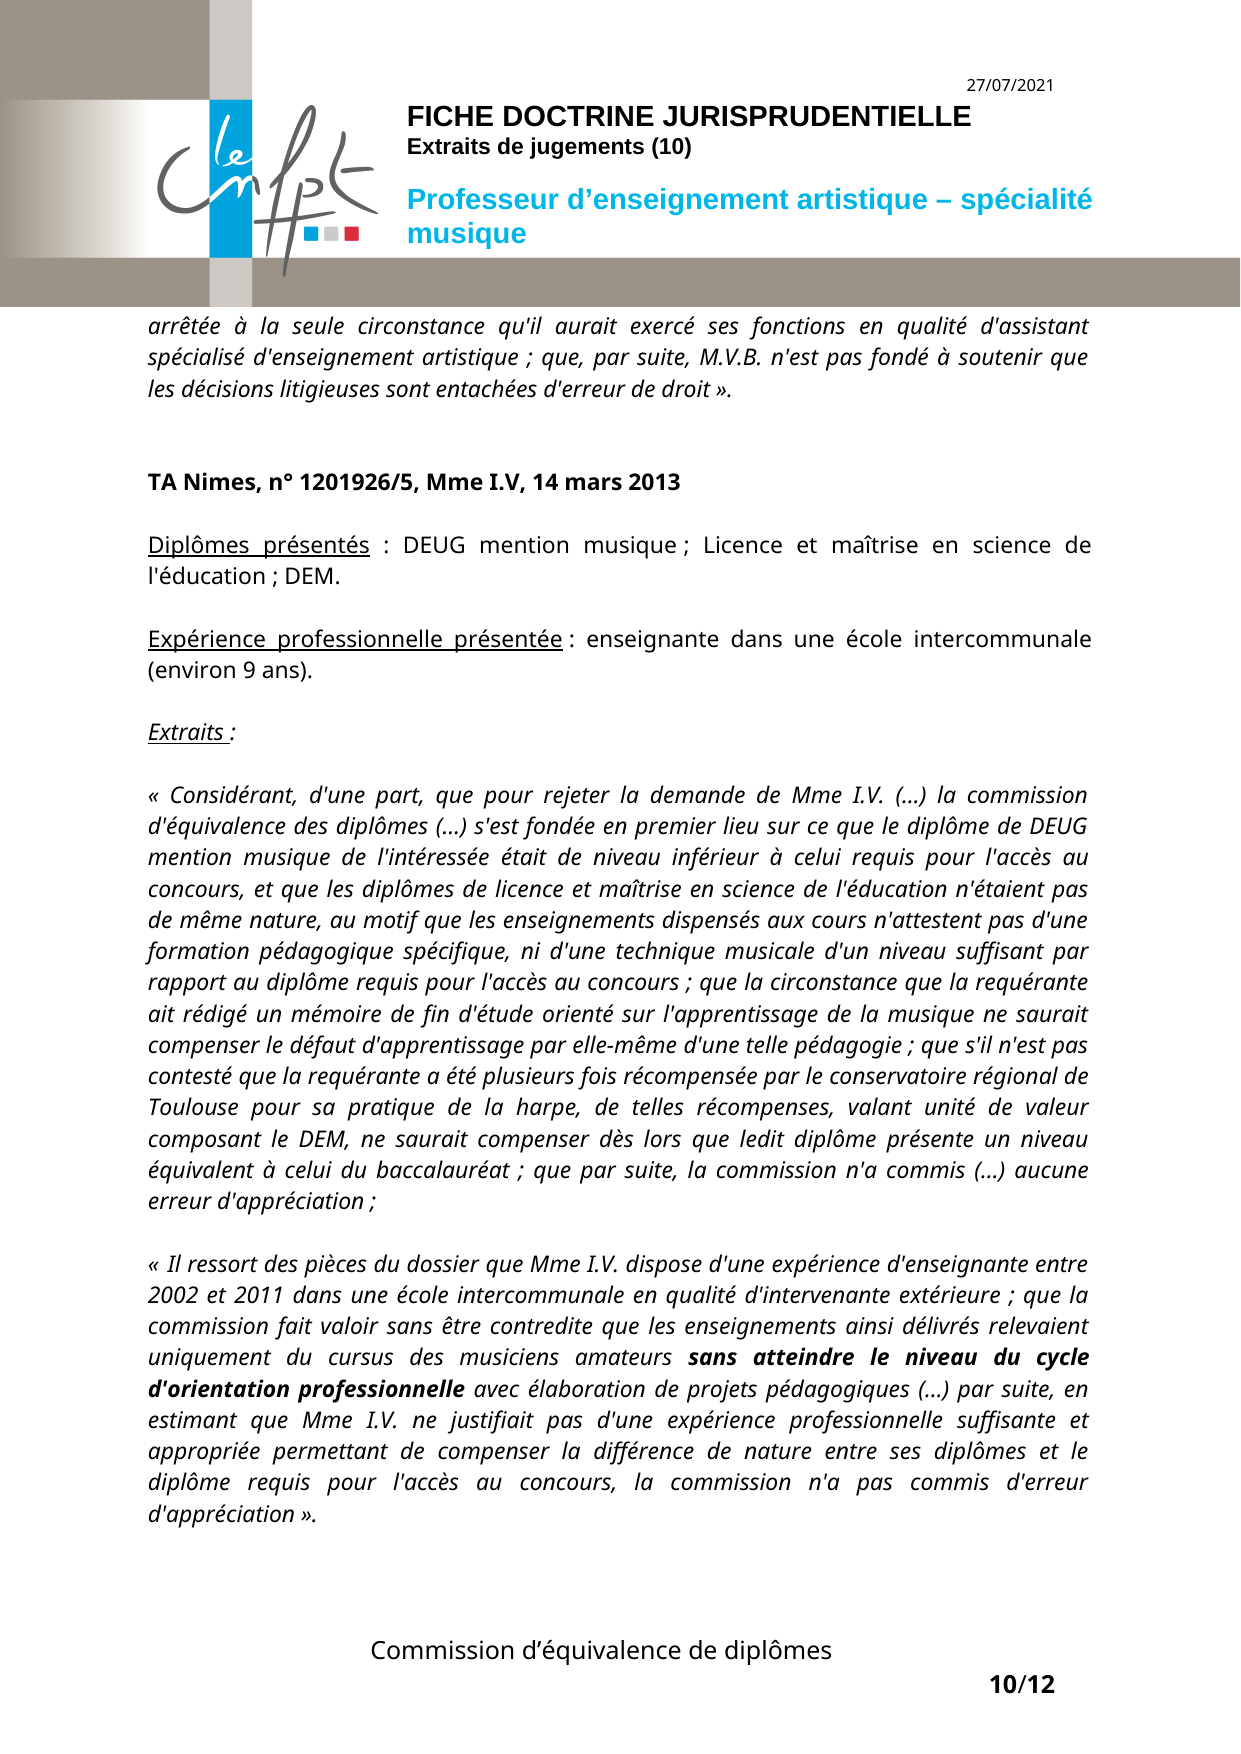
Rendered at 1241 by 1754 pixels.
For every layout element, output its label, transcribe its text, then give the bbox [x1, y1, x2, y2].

text « Il ressort des pièces du dossier que Mme I.V. dispose d'une expérience d'enseignante entre 2002 et 2011 dans une école intercommunale en qualité d'intervenante extérieure ; que la commission fait valoir sans être contredite que les enseignements ainsi délivrés relevaient uniquement du cursus des musiciens amateurs sans atteindre le niveau du cycle d'orientation professionnelle avec élaboration de projets pédagogiques (…) par suite, en estimant que Mme I.V. ne justifiait pas d'une expérience professionnelle suffisante et appropriée permettant de compenser la différence de nature entre ses diplômes et le diplôme requis pour l'accès au concours, la commission n'a pas commis d'erreur d'appréciation ». [148, 1248, 1092, 1529]
text TA Nimes, n° 1201926/5, Mme I.V, 14 mars 2013 [148, 466, 1092, 498]
text Extraits : [148, 716, 1092, 748]
text Diplômes présentés : DEUG mention musique ; Licence et maîtrise en science de l'éducation ; DEM. [148, 529, 1092, 591]
text Expérience professionnelle présentée : enseignante dans une école intercommunale (environ 9 ans). [148, 623, 1092, 685]
text « Considérant, d'une part, que pour rejeter la demande de Mme I.V. (…) la commission d'équivalence des diplômes (…) s'est fondée en premier lieu sur ce que le diplôme de DEUG mention musique de l'intéressée était de niveau inférieur à celui requis pour l'accès au concours, et que les diplômes de licence et maîtrise en science de l'éducation n'étaient pas de même nature, au motif que les enseignements dispensés aux cours n'attestent pas d'une formation pédagogique spécifique, ni d'une technique musicale d'un niveau suffisant par rapport au diplôme requis pour l'accès au concours ; que la circonstance que la requérante ait rédigé un mémoire de fin d'étude orienté sur l'apprentissage de la musique ne saurait compenser le défaut d'apprentissage par elle-même d'une telle pédagogie ; que s'il n'est pas contesté que la requérante a été plusieurs fois récompensée par le conservatoire régional de Toulouse pour sa pratique de la harpe, de telles récompenses, valant unité de valeur composant le DEM, ne saurait compenser dès lors que ledit diplôme présente un niveau équivalent à celui du baccalauréat ; que par suite, la commission n'a commis (…) aucune erreur d'appréciation ; [148, 779, 1092, 1216]
picture [0, 0, 1241, 307]
